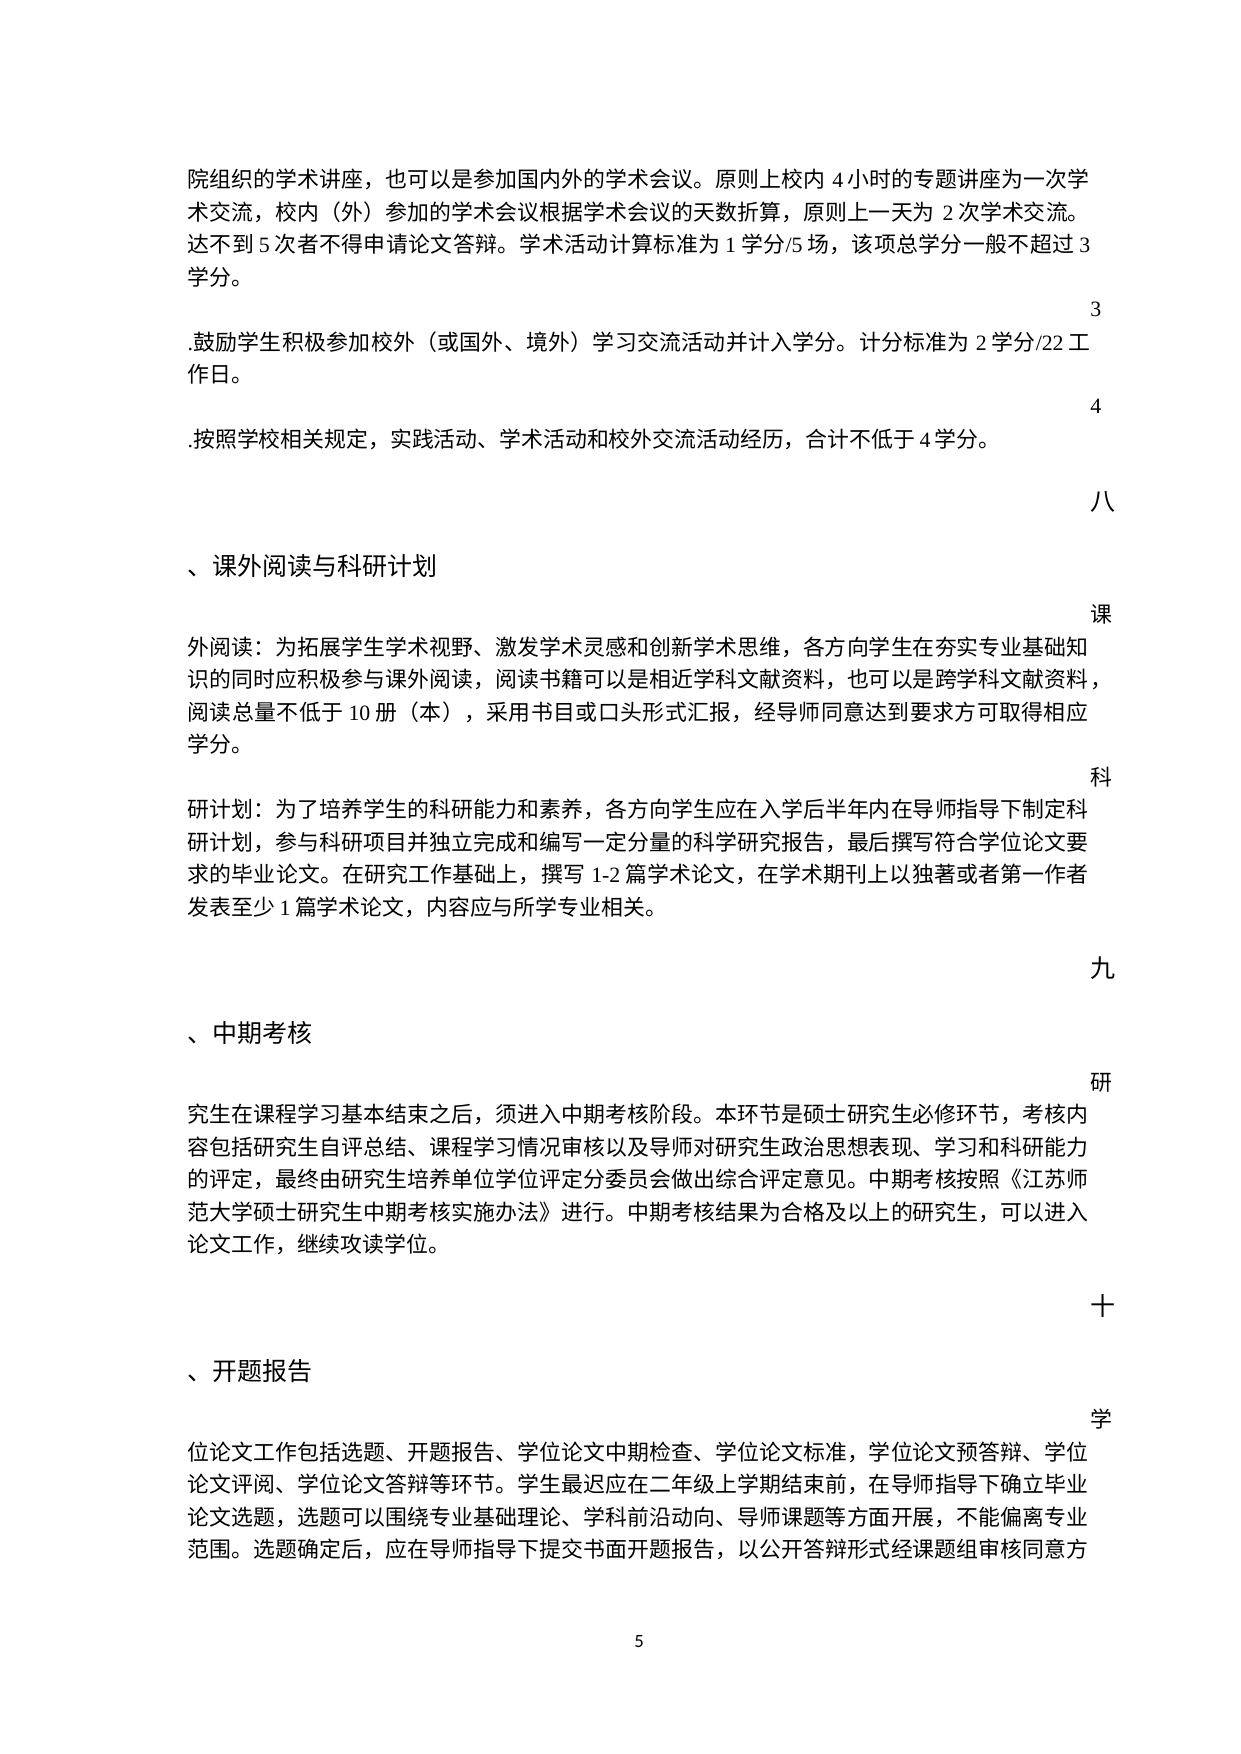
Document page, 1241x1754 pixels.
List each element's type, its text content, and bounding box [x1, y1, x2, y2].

text 科研计划：为了培养学生的科研能力和素养，各方向学生应在入学后半年内在导师指导下制定科研计划，参与科研项目并独立完成和编写一定分量的科学研究报告，最后撰写符合学位论文要求的毕业论文。在研究工作基础上，撰写1-2篇学术论文，在学术期刊上以独著或者第一作者发表至少1篇学术论文，内容应与所学专业相关。 [187, 759, 1090, 922]
text 3.鼓励学生积极参加校外（或国外、境外）学习交流活动并计入学分。计分标准为2学分/22工作日。 [187, 292, 1090, 389]
text 4.按照学校相关规定，实践活动、学术活动和校外交流活动经历，合计不低于4学分。 [187, 389, 1090, 454]
text 研究生在课程学习基本结束之后，须进入中期考核阶段。本环节是硕士研究生必修环节，考核内容包括研究生自评总结、课程学习情况审核以及导师对研究生政治思想表现、学习和科研能力的评定，最终由研究生培养单位学位评定分委员会做出综合评定意见。中期考核按照《江苏师范大学硕士研究生中期考核实施办法》进行。中期考核结果为合格及以上的研究生，可以进入论文工作，继续攻读学位。 [187, 1064, 1090, 1259]
text 九、中期考核 [187, 934, 1090, 1064]
text 八、课外阅读与科研计划 [187, 467, 1090, 597]
text 课外阅读：为拓展学生学术视野、激发学术灵感和创新学术思维，各方向学生在夯实专业基础知识的同时应积极参与课外阅读，阅读书籍可以是相近学科文献资料，也可以是跨学科文献资料，阅读总量不低于10册（本），采用书目或口头形式汇报，经导师同意达到要求方可取得相应学分。 [187, 597, 1090, 759]
text 十、开题报告 [187, 1272, 1090, 1402]
